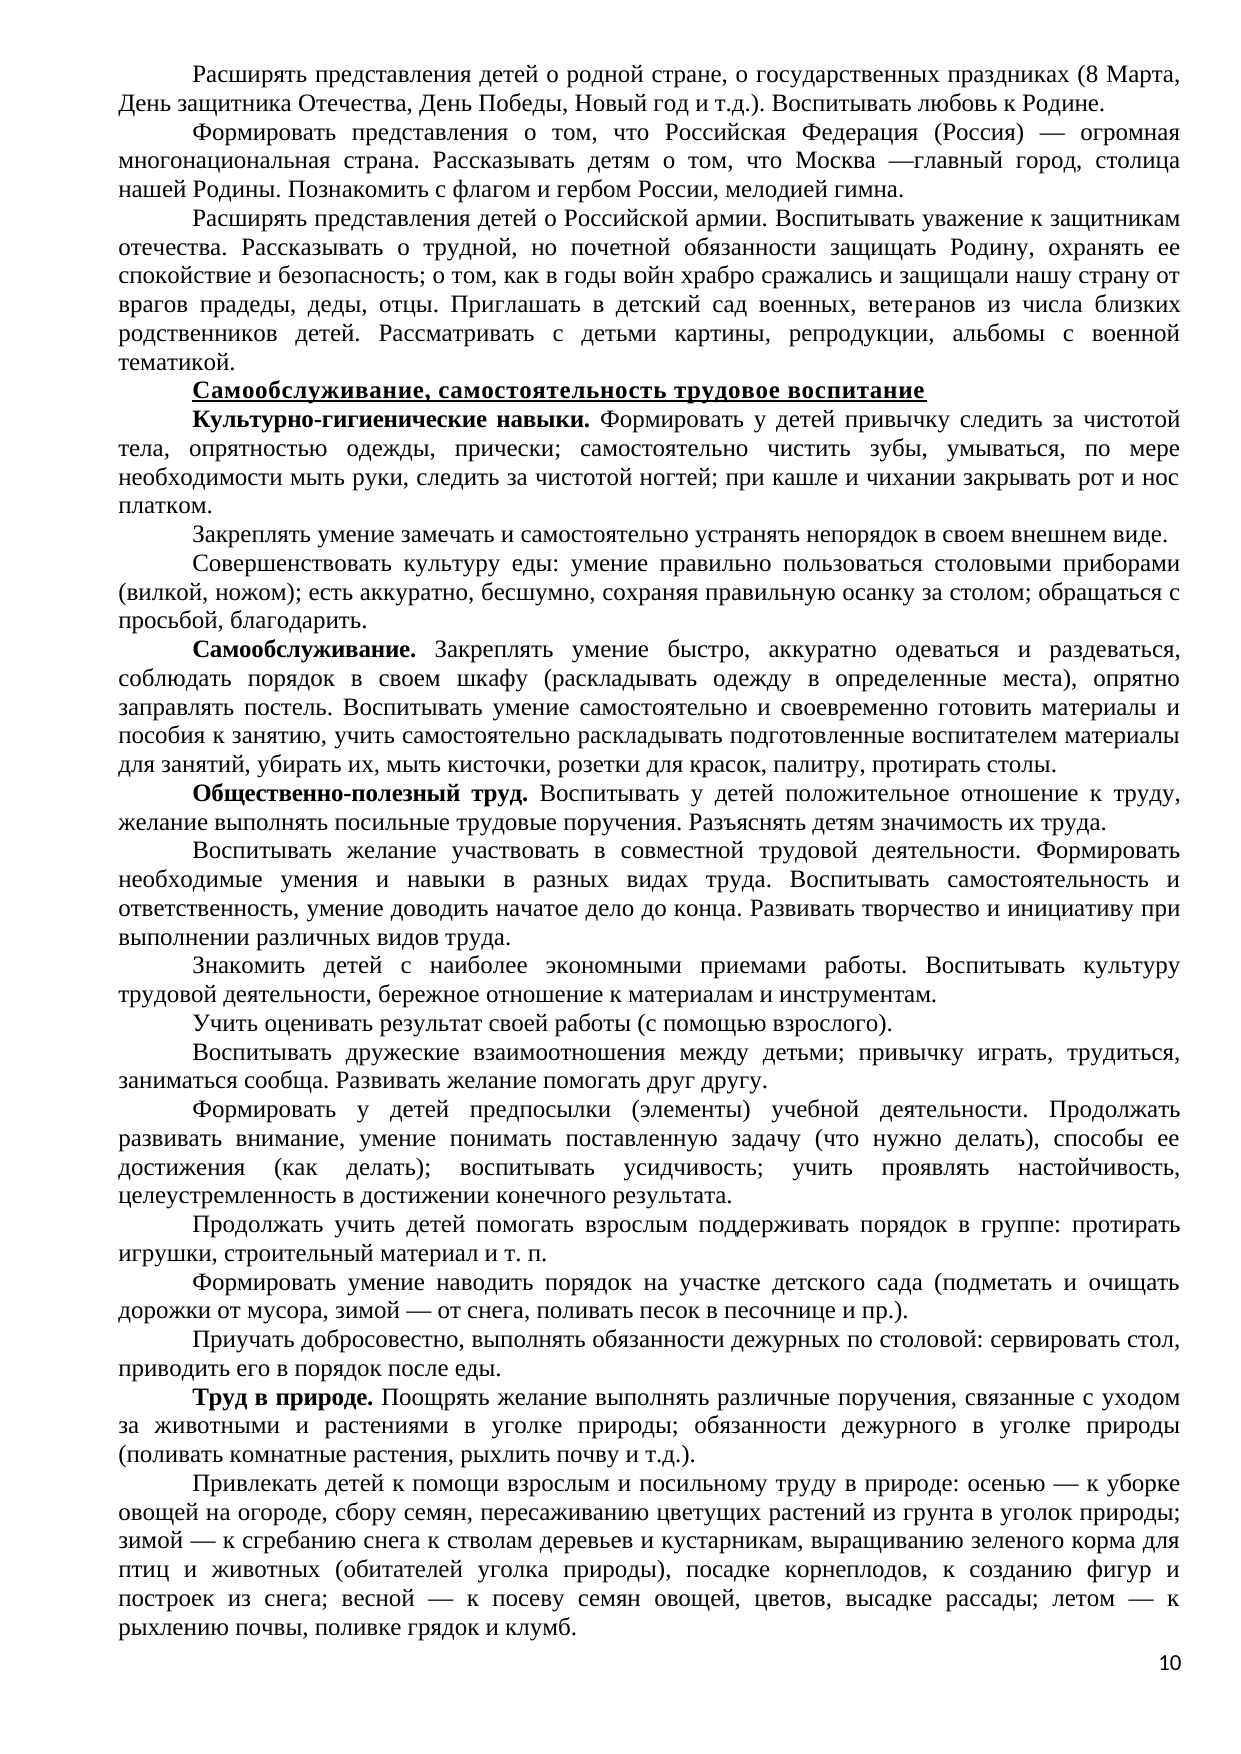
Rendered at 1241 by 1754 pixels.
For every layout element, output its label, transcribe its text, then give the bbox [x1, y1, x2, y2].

text Воспитывать дружеские взаимоотношения между детьми; привычку играть, трудиться, заниматься сообща. Развивать желание помогать друг другу. [118, 1037, 1181, 1094]
text Воспитывать желание участвовать в совместной трудовой деятельности. Формировать необходимые умения и навыки в разных видах труда. Воспитывать самостоятельность и ответственность, умение доводить начатое дело до конца. Развивать творчество и инициативу при выполнении различных видов труда. [118, 835, 1181, 950]
text Приучать добросовестно, выполнять обязанности дежурных по столовой: сервировать стол, приводить его в порядок после еды. [118, 1324, 1181, 1382]
text Расширять представления детей о родной стране, о государственных праздниках (8 Марта, День защитника Отечества, День Победы, Новый год и т.д.). Воспитывать любовь к Родине. [118, 59, 1181, 117]
text Формировать умение наводить порядок на участке детского сада (подметать и очищать дорожки от мусора, зимой — от снега, поливать песок в песочнице и пр.). [118, 1267, 1181, 1324]
text Расширять представления детей о Российской армии. Воспитывать уважение к защитникам отечества. Рассказывать о трудной, но почетной обязанности защищать Родину, охранять ее спокойствие и безопасность; о том, как в годы войн храбро сражались и защищали нашу страну от врагов прадеды, деды, отцы. Приглашать в детский сад военных, ветеранов из числа близких родственников детей. Рассматривать с детьми картины, репродукции, альбомы с военной тематикой. [118, 203, 1181, 375]
text Культурно-гигиенические навыки. Формировать у детей привычку следить за чистотой тела, опрятностью одежды, прически; самостоятельно чистить зубы, умываться, по мере необходимости мыть руки, следить за чистотой ногтей; при кашле и чихании закрывать рот и нос платком. [118, 404, 1181, 519]
text Знакомить детей с наиболее экономными приемами работы. Воспитывать культуру трудовой деятельности, бережное отношение к материалам и инструментам. [118, 950, 1181, 1008]
text Труд в природе. Поощрять желание выполнять различные поручения, связанные с уходом за животными и растениями в уголке природы; обязанности дежурного в уголке природы (поливать комнатные растения, рыхлить почву и т.д.). [118, 1382, 1181, 1468]
text Общественно-полезный труд. Воспитывать у детей положительное отношение к труду, желание выполнять посильные трудовые поручения. Разъяснять детям значимость их труда. [118, 778, 1181, 835]
text Закреплять умение замечать и самостоятельно устранять непорядок в своем внешнем виде. [118, 519, 1181, 548]
text Формировать у детей предпосылки (элементы) учебной деятельности. Продолжать развивать внимание, умение понимать поставленную задачу (что нужно делать), способы ее достижения (как делать); воспитывать усидчивость; учить проявлять настойчивость, целеустремленность в достижении конечного результата. [118, 1094, 1181, 1209]
text Продолжать учить детей помогать взрослым поддерживать порядок в группе: протирать игрушки, строительный материал и т. п. [118, 1209, 1181, 1267]
text Формировать представления о том, что Российская Федерация (Россия) — огромная многонациональная страна. Рассказывать детям о том, что Москва —главный город, столица нашей Родины. Познакомить с флагом и гербом России, мелодией гимна. [118, 117, 1181, 203]
text Привлекать детей к помощи взрослым и посильному труду в природе: осенью — к уборке овощей на огороде, сбору семян, пересаживанию цветущих растений из грунта в уголок природы; зимой — к сгребанию снега к стволам деревьев и кустарникам, выращиванию зеленого корма для птиц и животных (обитателей уголка природы), посадке корнеплодов, к созданию фигур и построек из снега; весной — к посеву семян овощей, цветов, высадке рассады; летом — к рыхлению почвы, поливке грядок и клумб. [118, 1468, 1181, 1640]
text Самообслуживание. Закреплять умение быстро, аккуратно одеваться и раздеваться, соблюдать порядок в своем шкафу (раскладывать одежду в определенные места), опрятно заправлять постель. Воспитывать умение самостоятельно и своевременно готовить материалы и пособия к занятию, учить самостоятельно раскладывать подготовленные воспитателем материалы для занятий, убирать их, мыть кисточки, розетки для красок, палитру, протирать столы. [118, 634, 1181, 778]
text Самообслуживание, самостоятельность трудовое воспитание [118, 375, 1181, 404]
text Совершенствовать культуру еды: умение правильно пользоваться столовыми приборами (вилкой, ножом); есть аккуратно, бесшумно, сохраняя правильную осанку за столом; обращаться с просьбой, благодарить. [118, 548, 1181, 634]
text Учить оценивать результат своей работы (с помощью взрослого). [118, 1008, 1181, 1037]
